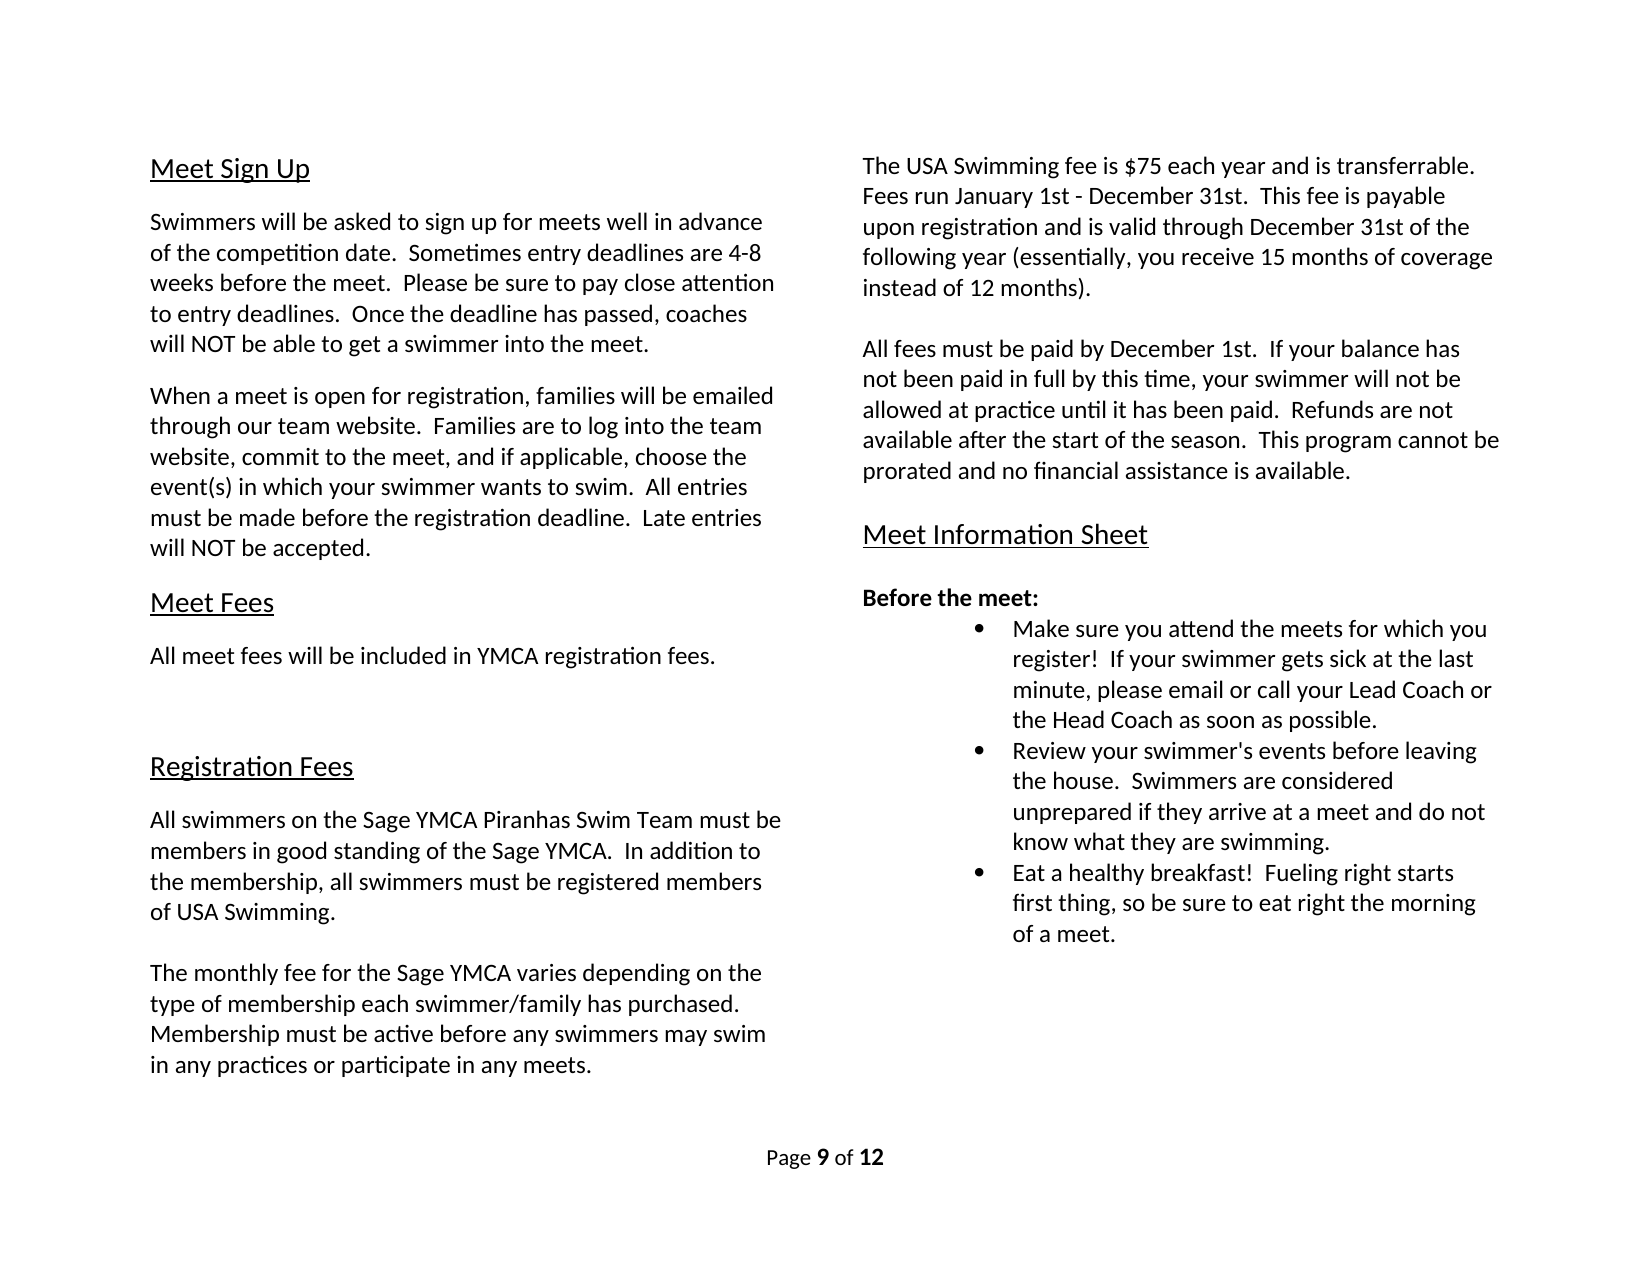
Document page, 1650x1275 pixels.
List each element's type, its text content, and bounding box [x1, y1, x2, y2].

text When a meet is open for registration, families will be emailed through our team website. Families are to log into the team website, commit to the meet, and if applicable, choose the event(s) in which your swimmer wants to swim. All entries must be made before the registration deadline. Late entries will NOT be accepted. [150, 380, 787, 563]
text Registration Fees [150, 748, 787, 784]
text Swimmers will be asked to sign up for meets well in advance of the competition date. Sometimes entry deadlines are 4-8 weeks before the meet. Please be sure to pay close attention to entry deadlines. Once the deadline has passed, coaches will NOT be able to get a swimmer into the meet. [150, 206, 787, 359]
list Review your swimmer's events before leaving the house. Swimmers are considered unprepared if they arrive at a meet and do not know what they are swimming. [975, 735, 1500, 857]
text The monthly fee for the Sage YMCA varies depending on the type of membership each swimmer/family has purchased. Membership must be active before any swimmers may swim in any practices or participate in any meets. [150, 957, 787, 1079]
text Meet Sign Up [150, 150, 787, 186]
text Meet Fees [150, 584, 787, 619]
text All fees must be paid by December 1st. If your balance has not been paid in full by this time, your swimmer will not be allowed at practice until it has been paid. Refunds are not available after the start of the season. This program cannot be prorated and no financial assistance is available. [862, 333, 1500, 486]
text Meet Information Sheet [862, 516, 1500, 552]
list Eat a healthy breakfast! Fueling right starts first thing, so be sure to eat right the morning of a meet. [975, 857, 1500, 949]
list Make sure you attend the meets for which you register! If your swimmer gets sick at the last minute, please email or call your Lead Coach or the Head Coach as soon as possible. [975, 613, 1500, 735]
text The USA Swimming fee is $75 each year and is transferrable. Fees run January 1st - December 31st. This fee is payable upon registration and is valid through December 31st of the following year (essentially, you receive 15 months of coverage instead of 12 months). [862, 150, 1500, 303]
text All meet fees will be included in YMCA registration fees. [150, 640, 787, 671]
text All swimmers on the Sage YMCA Piranhas Swim Team must be members in good standing of the Sage YMCA. In addition to the membership, all swimmers must be registered members of USA Swimming. [150, 804, 787, 927]
text Before the meet: [862, 582, 1500, 613]
